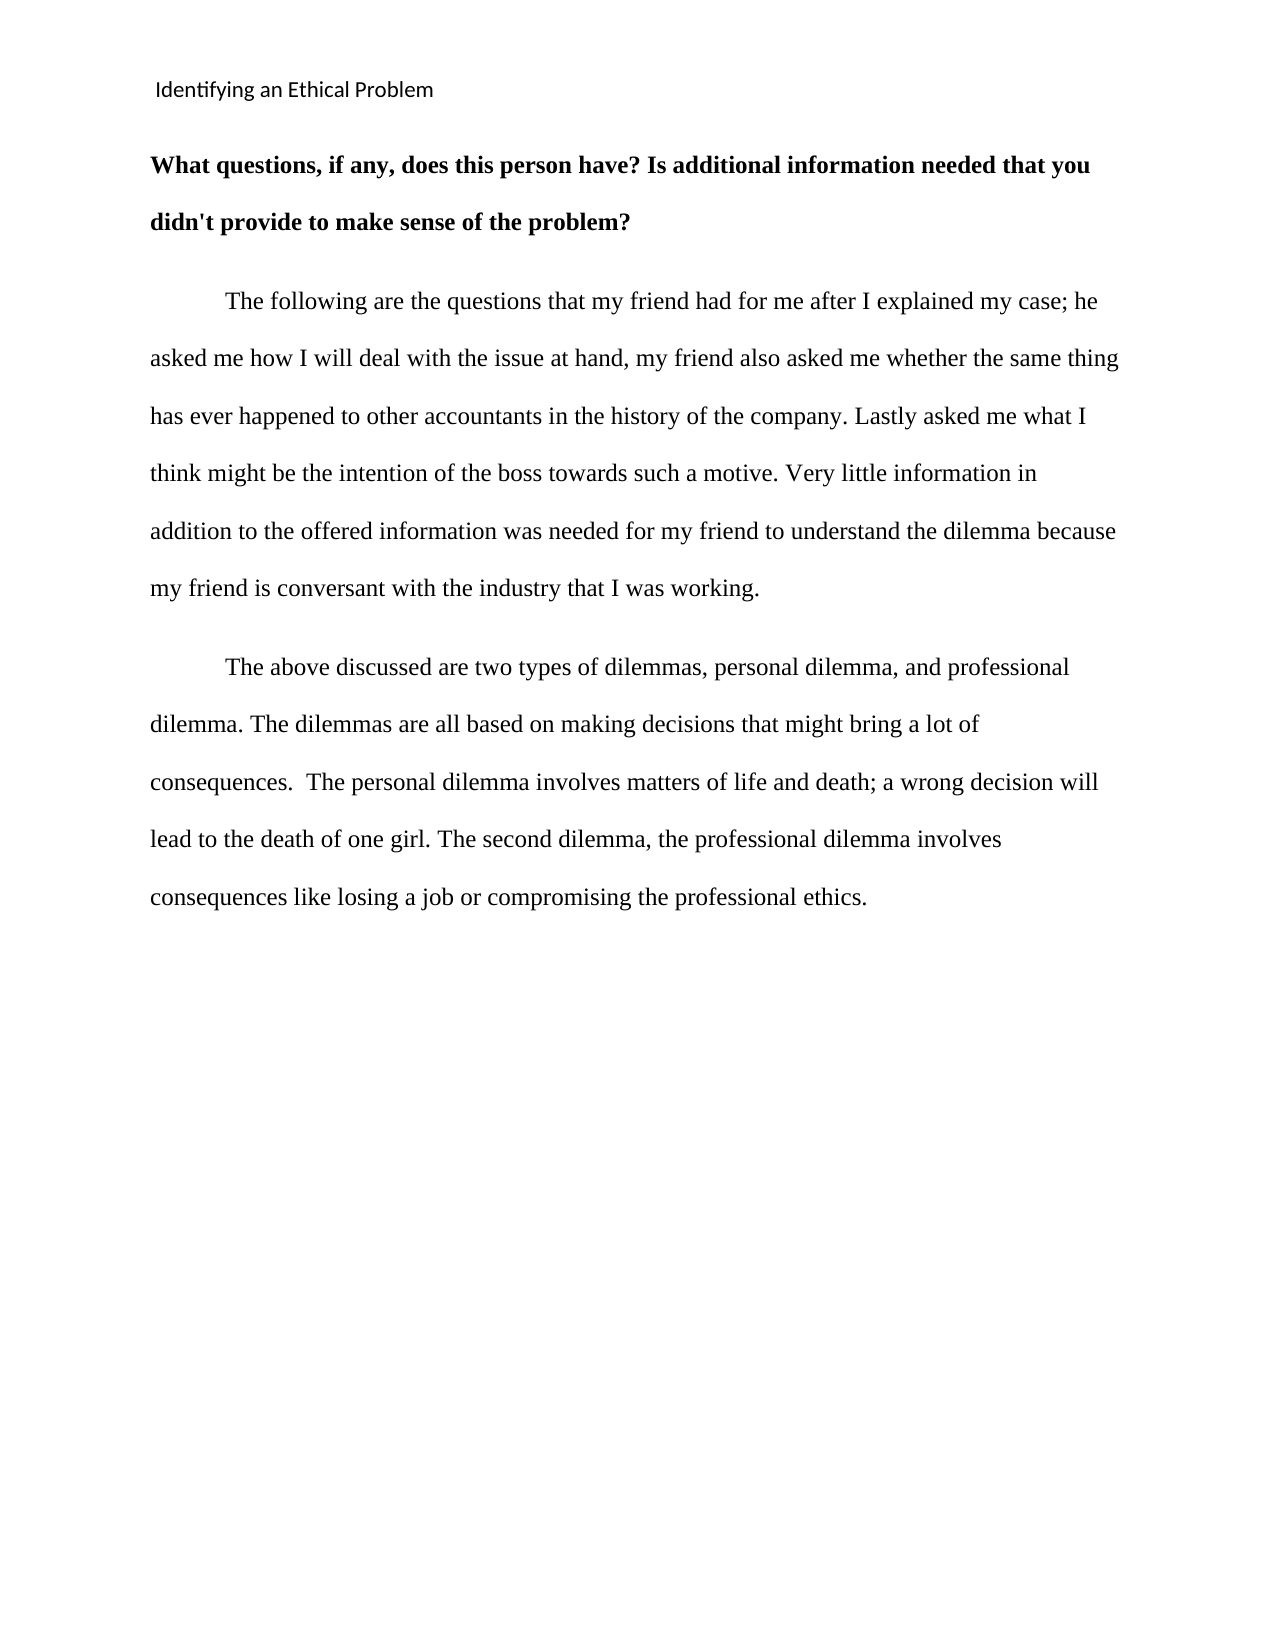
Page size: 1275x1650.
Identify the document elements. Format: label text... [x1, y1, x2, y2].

text The above discussed are two types of dilemmas, personal dilemma, and professional dilemma. The dilemmas are all based on making decisions that might bring a lot of consequences. The personal dilemma involves matters of life and death; a wrong decision will lead to the death of one girl. The second dilemma, the professional dilemma involves consequences like losing a job or compromising the professional ethics. [150, 652, 1125, 910]
text The following are the questions that my friend had for me after I explained my case; he asked me how I will deal with the issue at hand, my friend also asked me whether the same thing has ever happened to other accountants in the history of the company. Lastly asked me what I think might be the intention of the boss towards such a motive. Very little information in addition to the offered information was needed for my friend to understand the dilemma because my friend is conversant with the industry that I was working. [150, 286, 1125, 602]
text What questions, if any, does this person have? Is additional information needed that you didn't provide to make sense of the problem? [150, 150, 1125, 236]
